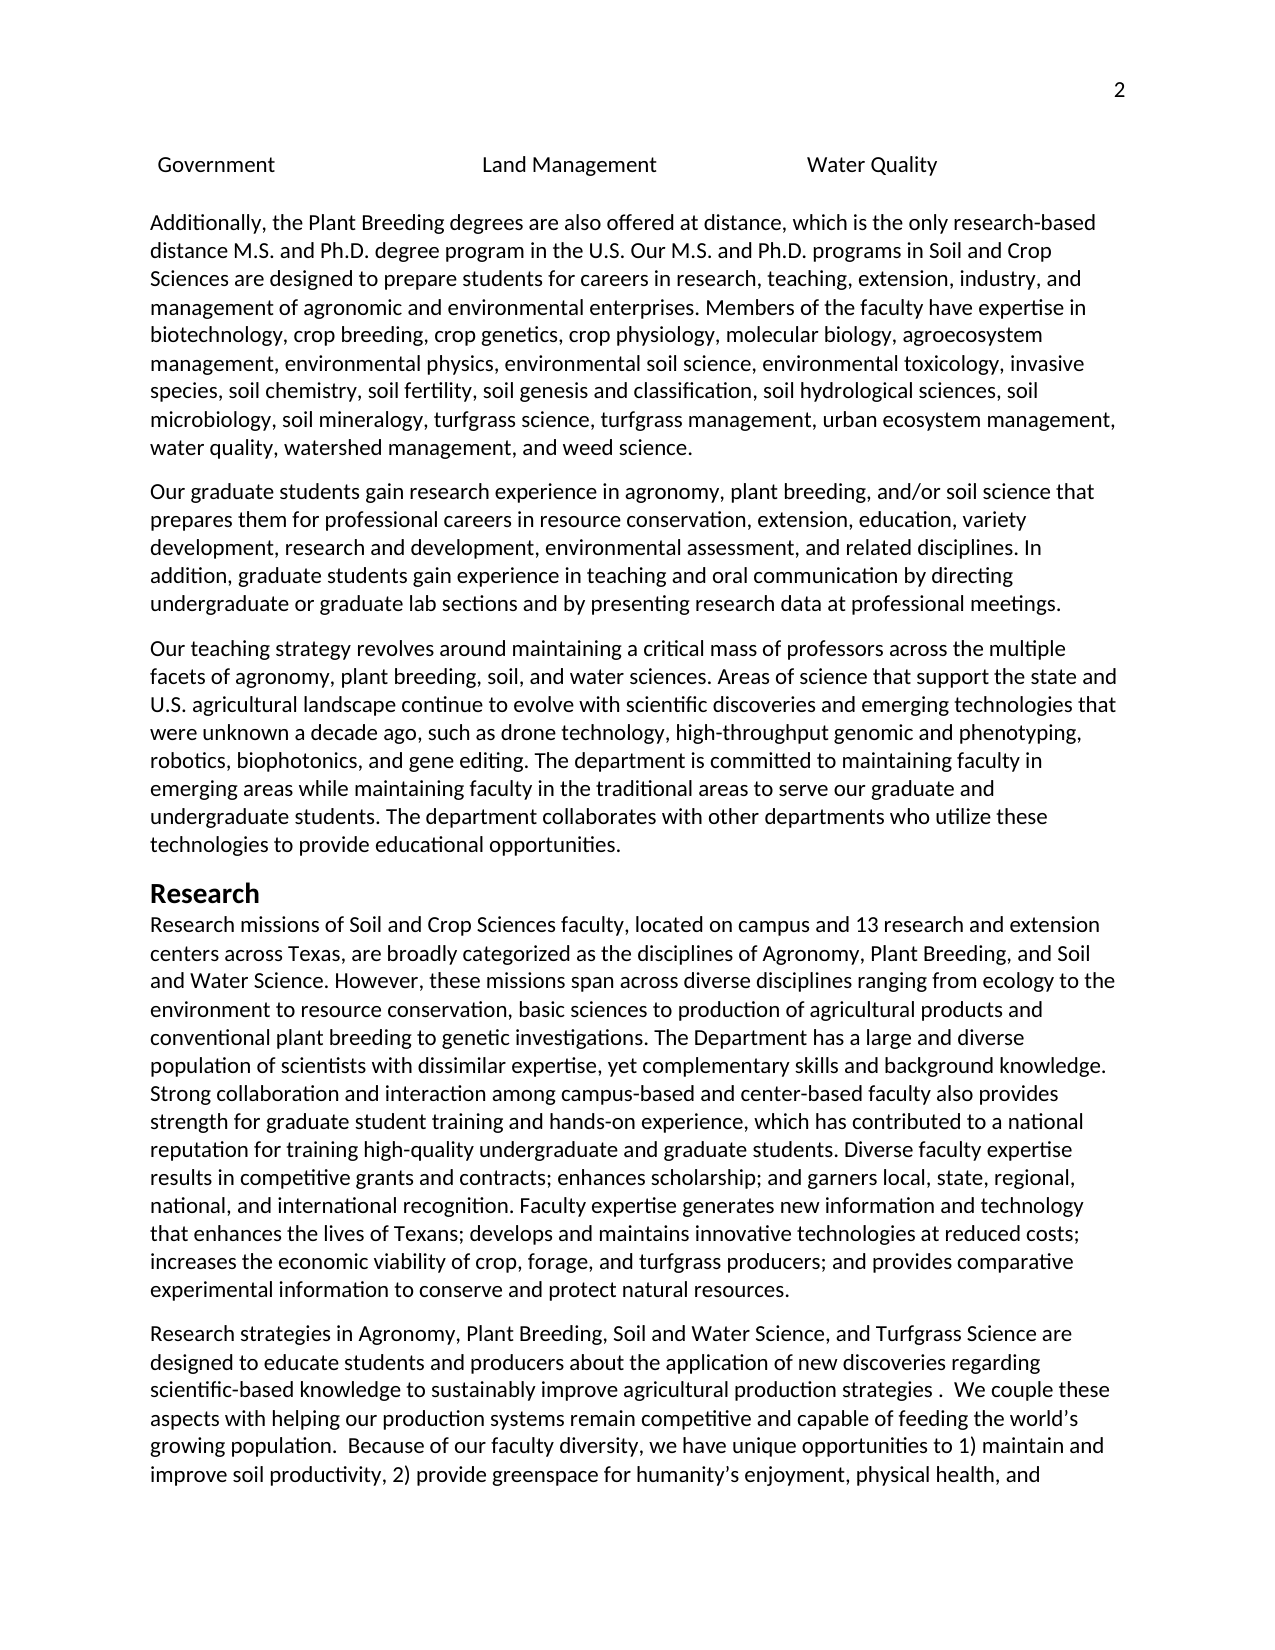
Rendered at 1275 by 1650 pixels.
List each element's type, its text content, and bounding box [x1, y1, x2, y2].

table_cell Land Management [475, 150, 799, 178]
text Our graduate students gain research experience in agronomy, plant breeding, and/or soil science that prepares them for professional careers in resource conservation, extension, education, variety development, research and development, environmental assessment, and related disciplines. In addition, graduate students gain experience in teaching and oral communication by directing undergraduate or graduate lab sections and by presenting research data at professional meetings. [150, 477, 1125, 617]
text Research missions of Soil and Crop Sciences faculty, located on campus and 13 research and extension centers across Texas, are broadly categorized as the disciplines of Agronomy, Plant Breeding, and Soil and Water Science. However, these missions span across diverse disciplines ranging from ecology to the environment to resource conservation, basic sciences to production of agricultural products and conventional plant breeding to genetic investigations. The Department has a large and diverse population of scientists with dissimilar expertise, yet complementary skills and background knowledge. Strong collaboration and interaction among campus-based and center-based faculty also provides strength for graduate student training and hands-on experience, which has contributed to a national reputation for training high-quality undergraduate and graduate students. Diverse faculty expertise results in competitive grants and contracts; enhances scholarship; and garners local, state, regional, national, and international recognition. Faculty expertise generates new information and technology that enhances the lives of Texans; develops and maintains innovative technologies at reduced costs; increases the economic viability of crop, forage, and turfgrass producers; and provides comparative experimental information to conserve and protect natural resources. [150, 911, 1125, 1303]
text Additionally, the Plant Breeding degrees are also offered at distance, which is the only research-based distance M.S. and Ph.D. degree program in the U.S. Our M.S. and Ph.D. programs in Soil and Crop Sciences are designed to prepare students for careers in research, teaching, extension, industry, and management of agronomic and environmental enterprises. Members of the faculty have expertise in biotechnology, crop breeding, crop genetics, crop physiology, molecular biology, agroecosystem management, environmental physics, environmental soil science, environmental toxicology, invasive species, soil chemistry, soil fertility, soil genesis and classification, soil hydrological sciences, soil microbiology, soil mineralogy, turfgrass science, turfgrass management, urban ecosystem management, water quality, watershed management, and weed science. [150, 208, 1125, 461]
table_cell Government [150, 150, 474, 178]
text Our teaching strategy revolves around maintaining a critical mass of professors across the multiple facets of agronomy, plant breeding, soil, and water sciences. Areas of science that support the state and U.S. agricultural landscape continue to evolve with scientific discoveries and emerging technologies that were unknown a decade ago, such as drone technology, high-throughput genomic and phenotyping, robotics, biophotonics, and gene editing. The department is committed to maintaining faculty in emerging areas while maintaining faculty in the traditional areas to serve our graduate and undergraduate students. The department collaborates with other departments who utilize these technologies to provide educational opportunities. [150, 634, 1125, 858]
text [150, 1319, 1125, 1488]
subtitle Research [150, 875, 1125, 911]
table_cell Water Quality [799, 150, 1124, 178]
